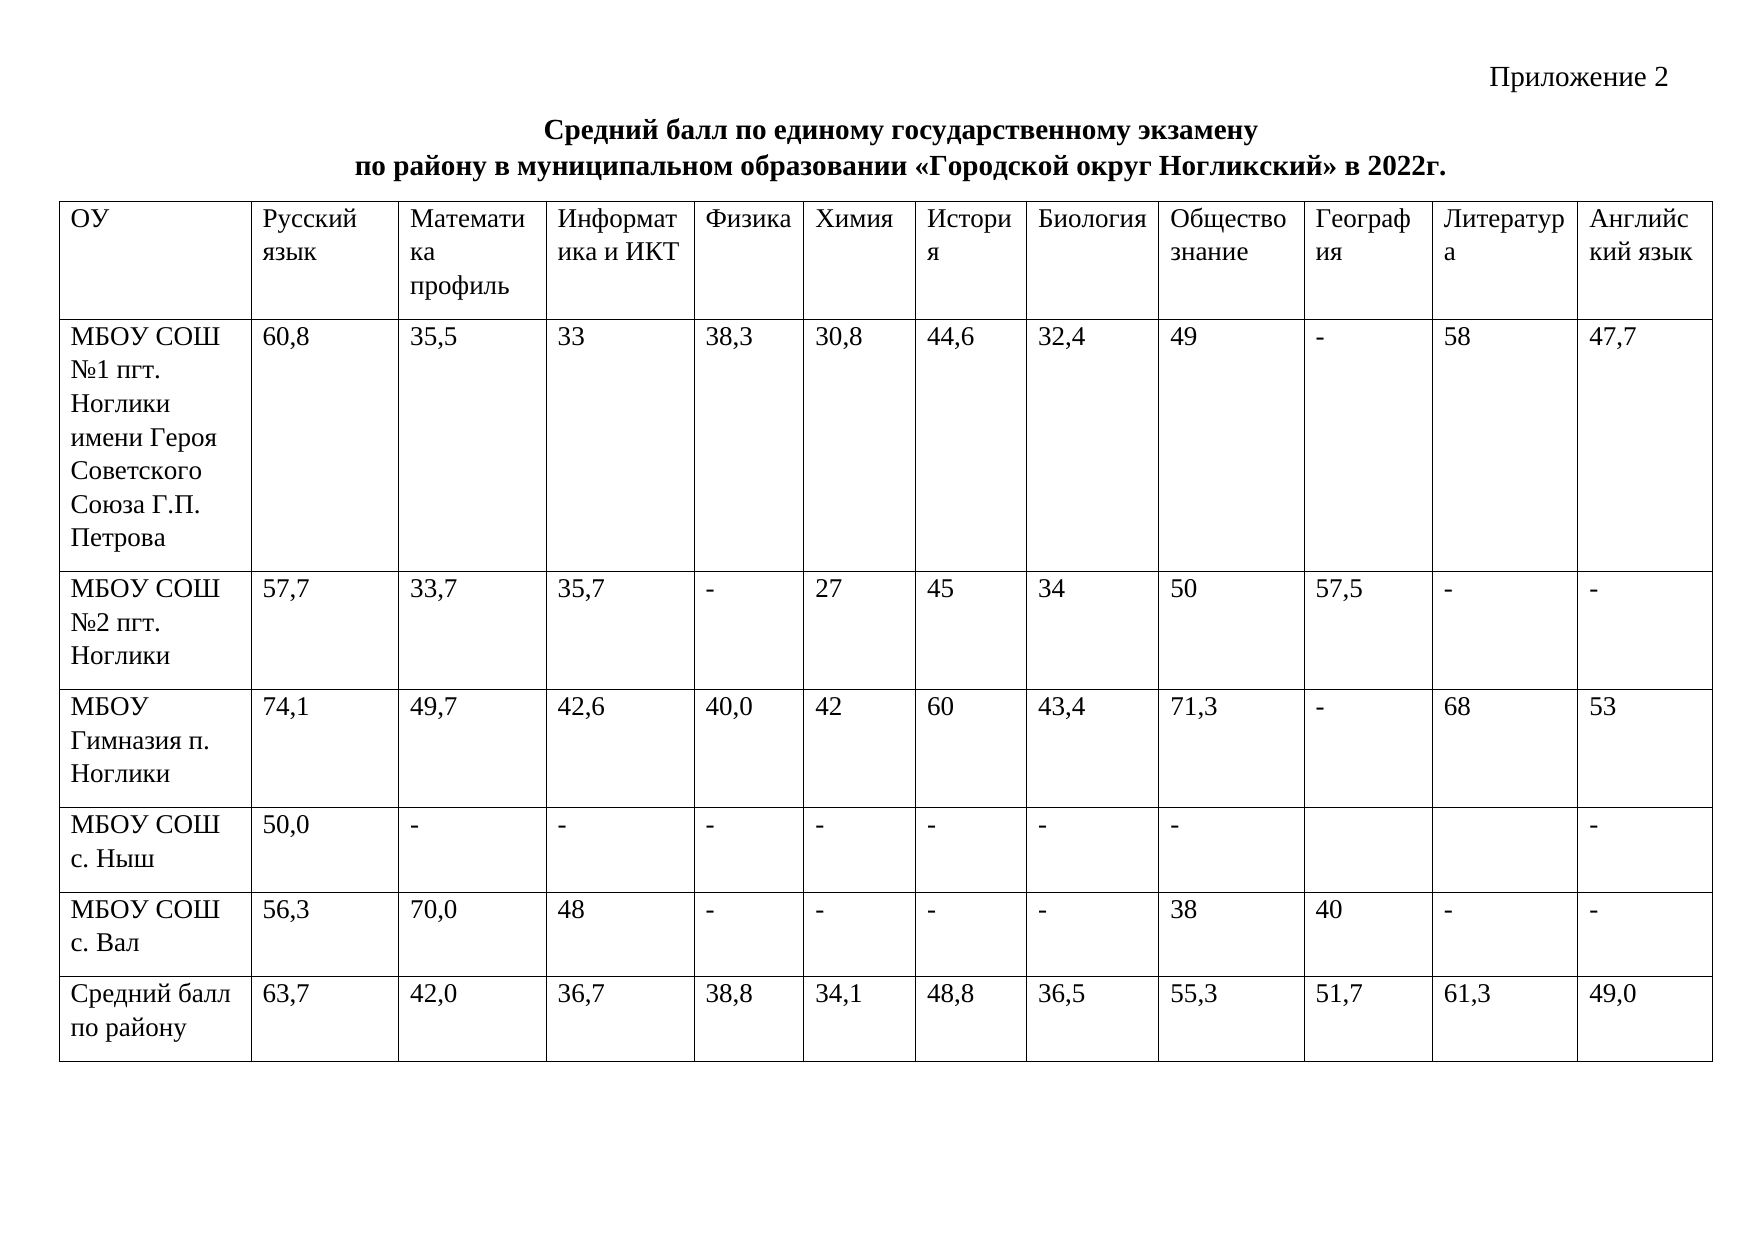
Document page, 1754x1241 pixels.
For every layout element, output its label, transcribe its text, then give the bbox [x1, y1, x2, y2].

table_cell 38 [1159, 893, 1304, 976]
table_cell 51,7 [1305, 977, 1432, 1061]
table_cell 35,5 [399, 320, 546, 571]
table_cell 38,8 [695, 977, 803, 1061]
table_cell - [804, 893, 915, 976]
table_cell - [1159, 808, 1304, 892]
table_header Русский язык [252, 202, 398, 319]
table_cell 57,5 [1305, 572, 1432, 689]
table_cell 36,7 [547, 977, 694, 1061]
table_cell 43,4 [1027, 690, 1158, 807]
text Средний балл по единому государственному экзамену [133, 112, 1668, 146]
table_header Литература [1433, 202, 1577, 319]
table_cell 32,4 [1027, 320, 1158, 571]
table_cell 50 [1159, 572, 1304, 689]
table_cell МБОУ Гимназия п. Ноглики [60, 690, 251, 807]
table_cell 38,3 [695, 320, 803, 571]
table_cell - [1027, 808, 1158, 892]
table_cell 48 [547, 893, 694, 976]
table_cell - [916, 893, 1026, 976]
table_cell 44,6 [916, 320, 1026, 571]
table_header Обществознание [1159, 202, 1304, 319]
table_header Физика [695, 202, 803, 319]
table_cell 74,1 [252, 690, 398, 807]
table_cell 30,8 [804, 320, 915, 571]
table_cell 33 [547, 320, 694, 571]
table_cell Средний балл по району [60, 977, 251, 1061]
table_cell 33,7 [399, 572, 546, 689]
table_cell - [695, 808, 803, 892]
table_cell 40 [1305, 893, 1432, 976]
table_cell 61,3 [1433, 977, 1577, 1061]
table_cell - [1578, 893, 1712, 976]
table_cell МБОУ СОШ с. Ныш [60, 808, 251, 892]
table_cell МБОУ СОШ №2 пгт. Ноглики [60, 572, 251, 689]
table_cell - [1578, 572, 1712, 689]
table_cell - [1433, 572, 1577, 689]
table_cell - [695, 893, 803, 976]
table_header ОУ [60, 202, 251, 319]
table_cell 57,7 [252, 572, 398, 689]
table_header География [1305, 202, 1432, 319]
table_cell 36,5 [1027, 977, 1158, 1061]
table_header Математика профиль [399, 202, 546, 319]
table_cell 68 [1433, 690, 1577, 807]
table_cell 56,3 [252, 893, 398, 976]
text по району в муниципальном образовании «Городской округ Ногликский» в 2022г. [133, 148, 1668, 182]
table_cell [1305, 808, 1432, 892]
table_header Английский язык [1578, 202, 1712, 319]
table_cell 60 [916, 690, 1026, 807]
table_cell 49,0 [1578, 977, 1712, 1061]
table_cell 49,7 [399, 690, 546, 807]
table_cell - [916, 808, 1026, 892]
table_header Химия [804, 202, 915, 319]
table_cell 63,7 [252, 977, 398, 1061]
table_cell 60,8 [252, 320, 398, 571]
table_cell 50,0 [252, 808, 398, 892]
table_cell 53 [1578, 690, 1712, 807]
table_cell 49 [1159, 320, 1304, 571]
table_header История [916, 202, 1026, 319]
text Приложение 2 [133, 59, 1668, 93]
table_cell 40,0 [695, 690, 803, 807]
table_cell 58 [1433, 320, 1577, 571]
table_cell МБОУ СОШ №1 пгт. Ноглики имени Героя Советского Союза Г.П. Петрова [60, 320, 251, 571]
table_cell - [1305, 320, 1432, 571]
table_cell 35,7 [547, 572, 694, 689]
table_cell [1433, 808, 1577, 892]
table_cell 27 [804, 572, 915, 689]
table_cell 55,3 [1159, 977, 1304, 1061]
table_cell - [399, 808, 546, 892]
table_cell - [695, 572, 803, 689]
table_header Информатика и ИКТ [547, 202, 694, 319]
table_cell 42 [804, 690, 915, 807]
table_header Биология [1027, 202, 1158, 319]
table_cell 42,0 [399, 977, 546, 1061]
table_cell 71,3 [1159, 690, 1304, 807]
table_cell - [1305, 690, 1432, 807]
table_cell 45 [916, 572, 1026, 689]
table_cell - [1433, 893, 1577, 976]
table_cell 48,8 [916, 977, 1026, 1061]
table_cell 34,1 [804, 977, 915, 1061]
table_cell 47,7 [1578, 320, 1712, 571]
table_cell - [547, 808, 694, 892]
table_cell МБОУ СОШ с. Вал [60, 893, 251, 976]
table_cell - [1027, 893, 1158, 976]
table_cell 70,0 [399, 893, 546, 976]
table_cell - [1578, 808, 1712, 892]
table_cell - [804, 808, 915, 892]
table_cell 42,6 [547, 690, 694, 807]
table_cell 34 [1027, 572, 1158, 689]
